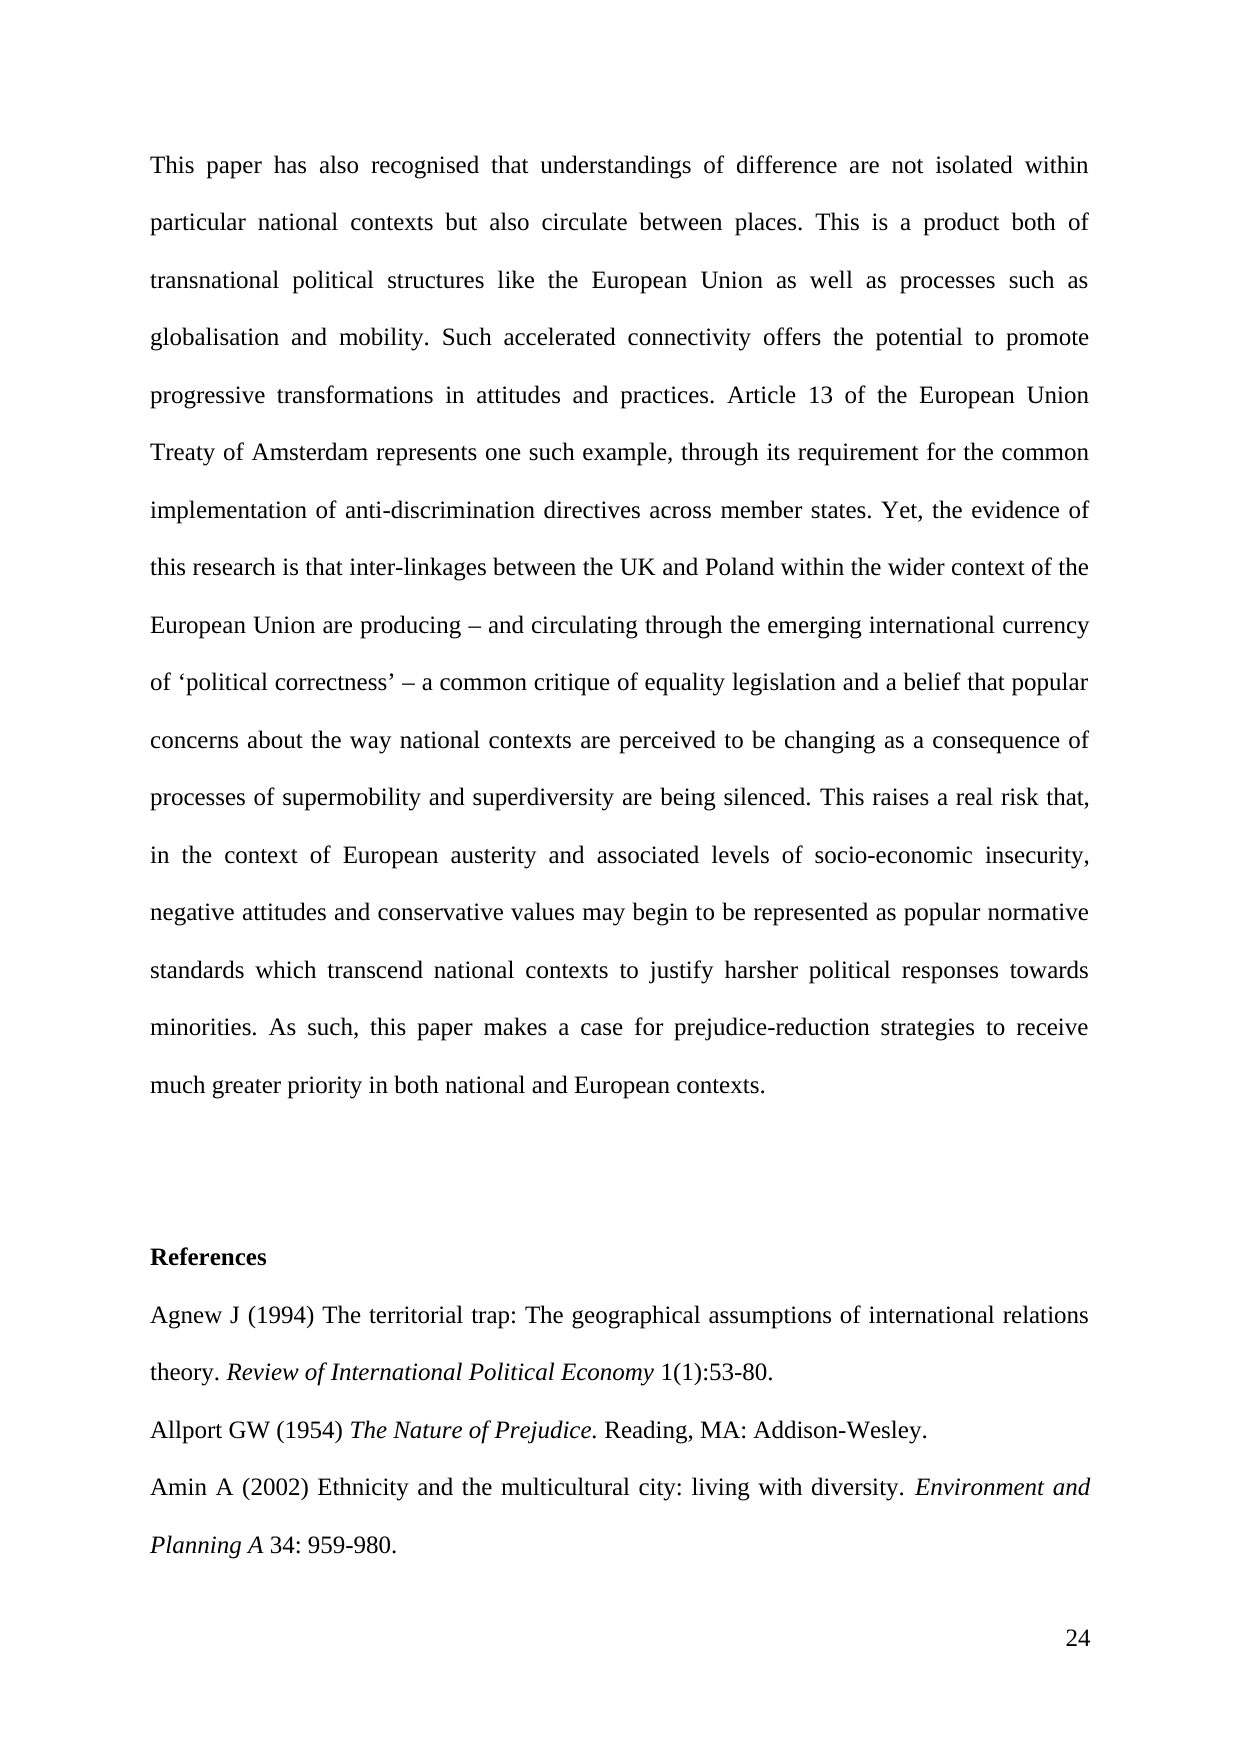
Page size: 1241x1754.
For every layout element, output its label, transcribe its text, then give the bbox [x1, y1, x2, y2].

text Allport GW (1954) The Nature of Prejudice. Reading, MA: Addison-Wesley. [150, 1415, 1090, 1444]
text Amin A (2002) Ethnicity and the multicultural city: living with diversity. Environment and Planning A 34: 959-980. [150, 1472, 1090, 1559]
text References [150, 1242, 1090, 1271]
text This paper has also recognised that understandings of difference are not isolated within particular national contexts but also circulate between places. This is a product both of transnational political structures like the European Union as well as processes such as globalisation and mobility. Such accelerated connectivity offers the potential to promote progressive transformations in attitudes and practices. Article 13 of the European Union Treaty of Amsterdam represents one such example, through its requirement for the common implementation of anti-discrimination directives across member states. Yet, the evidence of this research is that inter-linkages between the UK and Poland within the wider context of the European Union are producing – and circulating through the emerging international currency of ‘political correctness’ – a common critique of equality legislation and a belief that popular concerns about the way national contexts are perceived to be changing as a consequence of processes of supermobility and superdiversity are being silenced. This raises a real risk that, in the context of European austerity and associated levels of socio-economic insecurity, negative attitudes and conservative values may begin to be represented as popular normative standards which transcend national contexts to justify harsher political responses towards minorities. As such, this paper makes a case for prejudice-reduction strategies to receive much greater priority in both national and European contexts. [150, 150, 1090, 1099]
text Agnew J (1994) The territorial trap: The geographical assumptions of international relations theory. Review of International Political Economy 1(1):53-80. [150, 1300, 1090, 1386]
